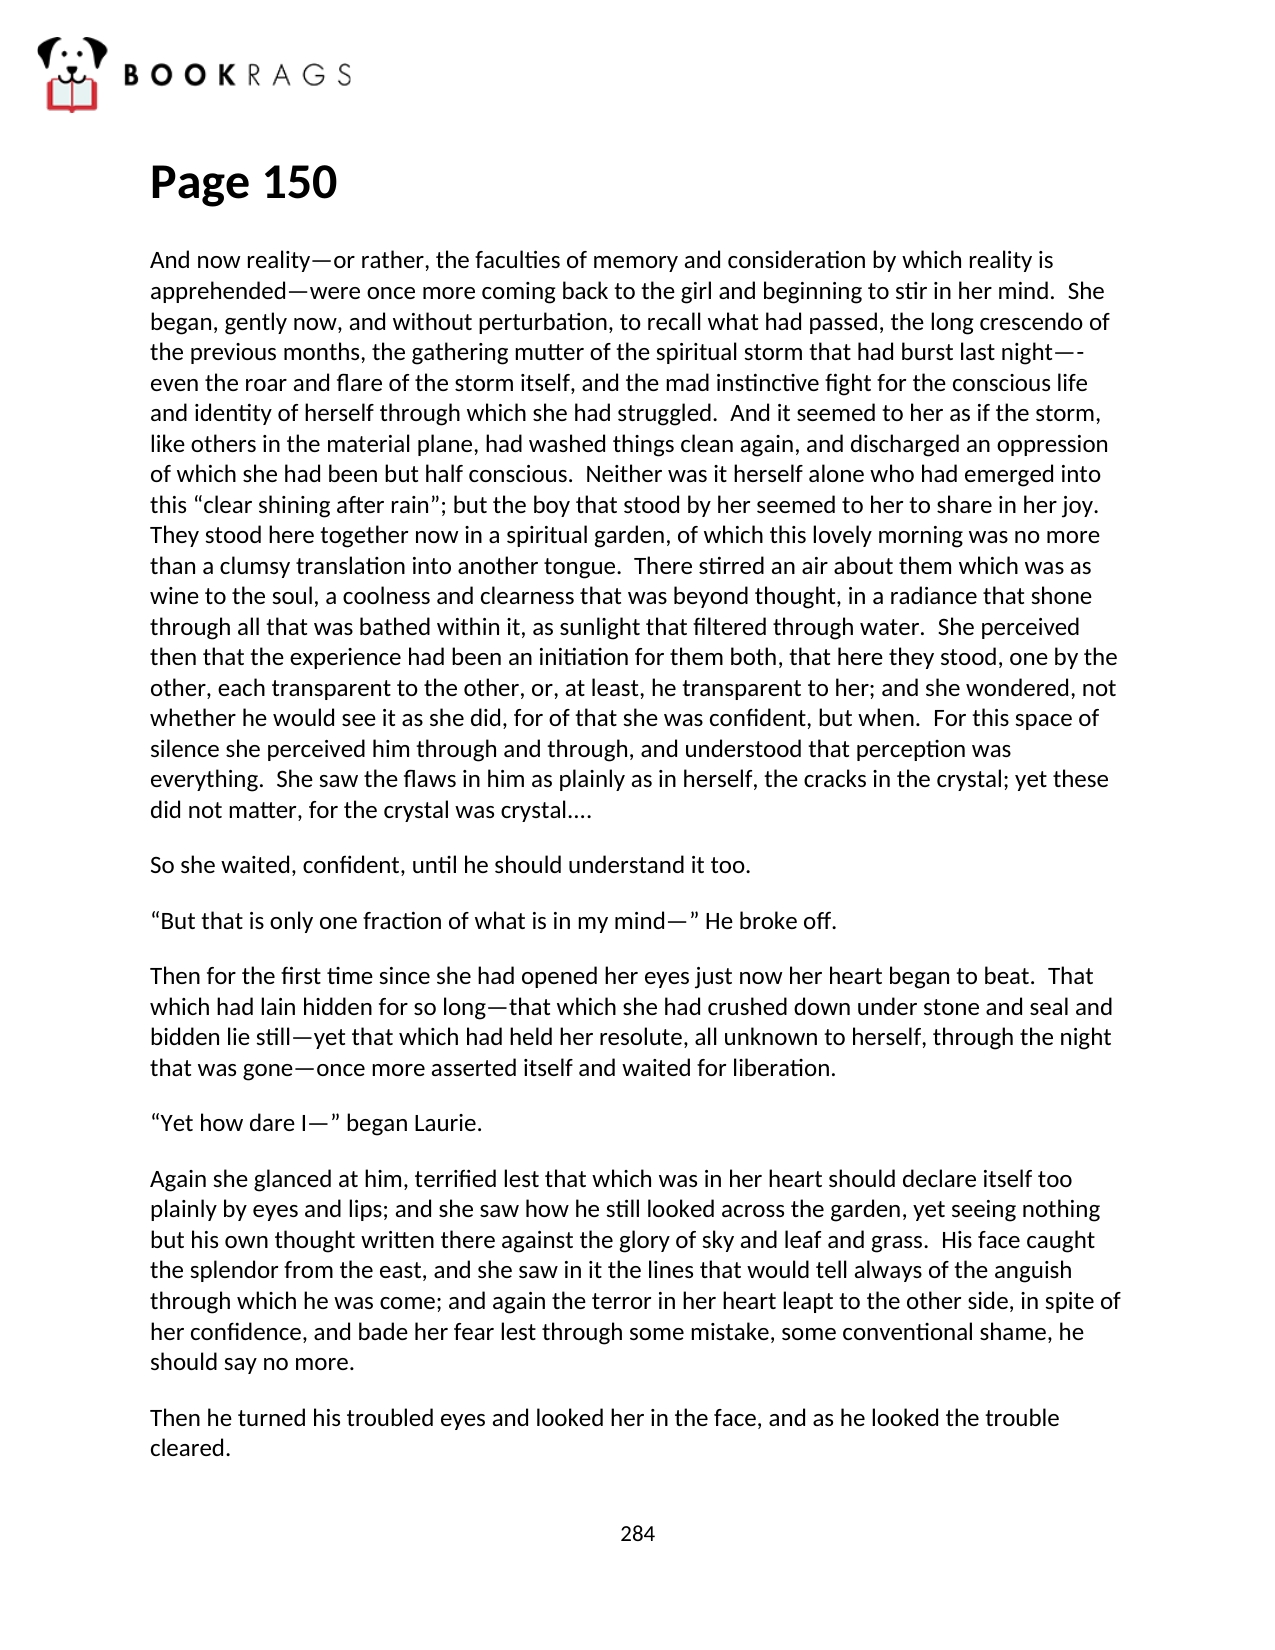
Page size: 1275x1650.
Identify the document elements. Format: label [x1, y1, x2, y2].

picture [37, 37, 351, 113]
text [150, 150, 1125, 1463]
